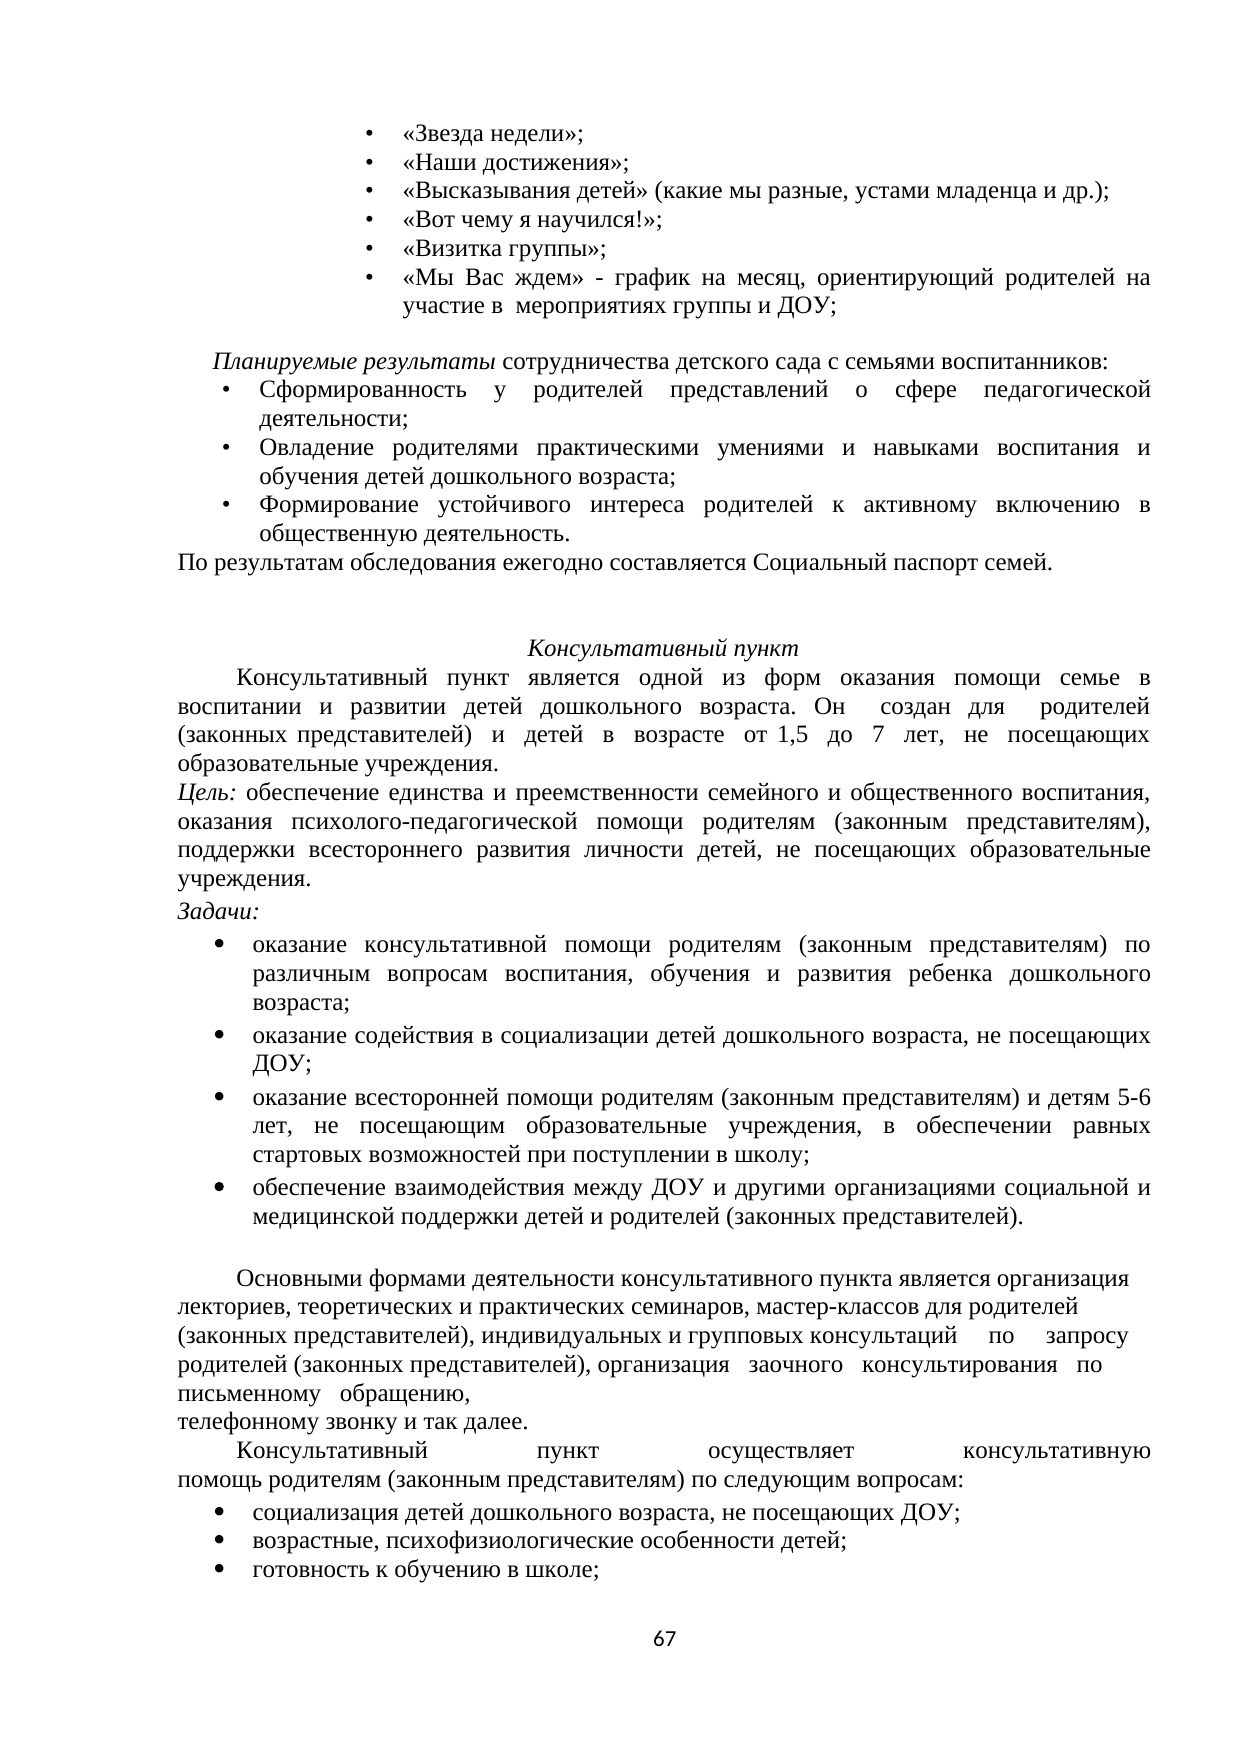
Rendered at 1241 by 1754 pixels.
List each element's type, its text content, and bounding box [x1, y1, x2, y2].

text Консультативный пункт является одной из форм оказания помощи семье в воспитании и развитии детей дошкольного возраста. Он создан для родителей (законных представителей) и детей в возрасте от 1,5 до 7 лет, не посещающих образовательные учреждения. [177, 662, 1152, 777]
list Овладение родителями практическими умениями и навыками воспитания и обучения детей дошкольного возраста; [222, 432, 1152, 489]
text Задачи: [177, 896, 1152, 925]
list готовность к обучению в школе; [215, 1554, 1152, 1583]
list «Наши достижения»; [365, 147, 1152, 176]
list «Высказывания детей» (какие мы разные, устами младенца и др.); [365, 176, 1152, 204]
list Сформированность у родителей представлений о сфере педагогической деятельности; [222, 374, 1152, 432]
text Планируемые результаты сотрудничества детского сада с семьями воспитанников: [177, 346, 1152, 374]
list «Мы Вас ждем» - график на месяц, ориентирующий родителей на участие в мероприятиях группы и ДОУ; [365, 262, 1152, 319]
text Консультативный пункт осуществляет консультативную помощь родителям (законным представителям) по следующим вопросам: [177, 1435, 1152, 1493]
text Консультативный пункт [177, 633, 1152, 662]
text Основными формами деятельности консультативного пункта является организация лекториев, теоретических и практических семинаров, мастер-классов для родителей (законных представителей), индивидуальных и групповых консультаций по запросу родителей (законных представителей), организация заочного консультирования по письменному обращению, телефонному звонку и так далее. [177, 1263, 1152, 1435]
list социализация детей дошкольного возраста, не посещающих ДОУ; [215, 1497, 1152, 1526]
list «Вот чему я научился!»; [365, 204, 1152, 233]
list возрастные, психофизиологические особенности детей; [215, 1526, 1152, 1554]
list «Визитка группы»; [365, 233, 1152, 262]
list Формирование устойчивого интереса родителей к активному включению в общественную деятельность. [222, 489, 1152, 547]
list оказание содействия в социализации детей дошкольного возраста, не посещающих ДОУ; [215, 1020, 1152, 1077]
text Цель: обеспечение единства и преемственности семейного и общественного воспитания, оказания психолого-педагогической помощи родителям (законным представителям), поддержки всестороннего развития личности детей, не посещающих образовательные учреждения. [177, 777, 1152, 892]
list обеспечение взаимодействия между ДОУ и другими организациями социальной и медицинской поддержки детей и родителей (законных представителей). [215, 1172, 1152, 1229]
list оказание всесторонней помощи родителям (законным представителям) и детям 5-6 лет, не посещающим образовательные учреждения, в обеспечении равных стартовых возможностей при поступлении в школу; [215, 1082, 1152, 1168]
list «Звезда недели»; [365, 118, 1152, 147]
text По результатам обследования ежегодно составляется Социальный паспорт семей. [177, 547, 1152, 576]
list оказание консультативной помощи родителям (законным представителям) по различным вопросам воспитания, обучения и развития ребенка дошкольного возраста; [215, 929, 1152, 1016]
